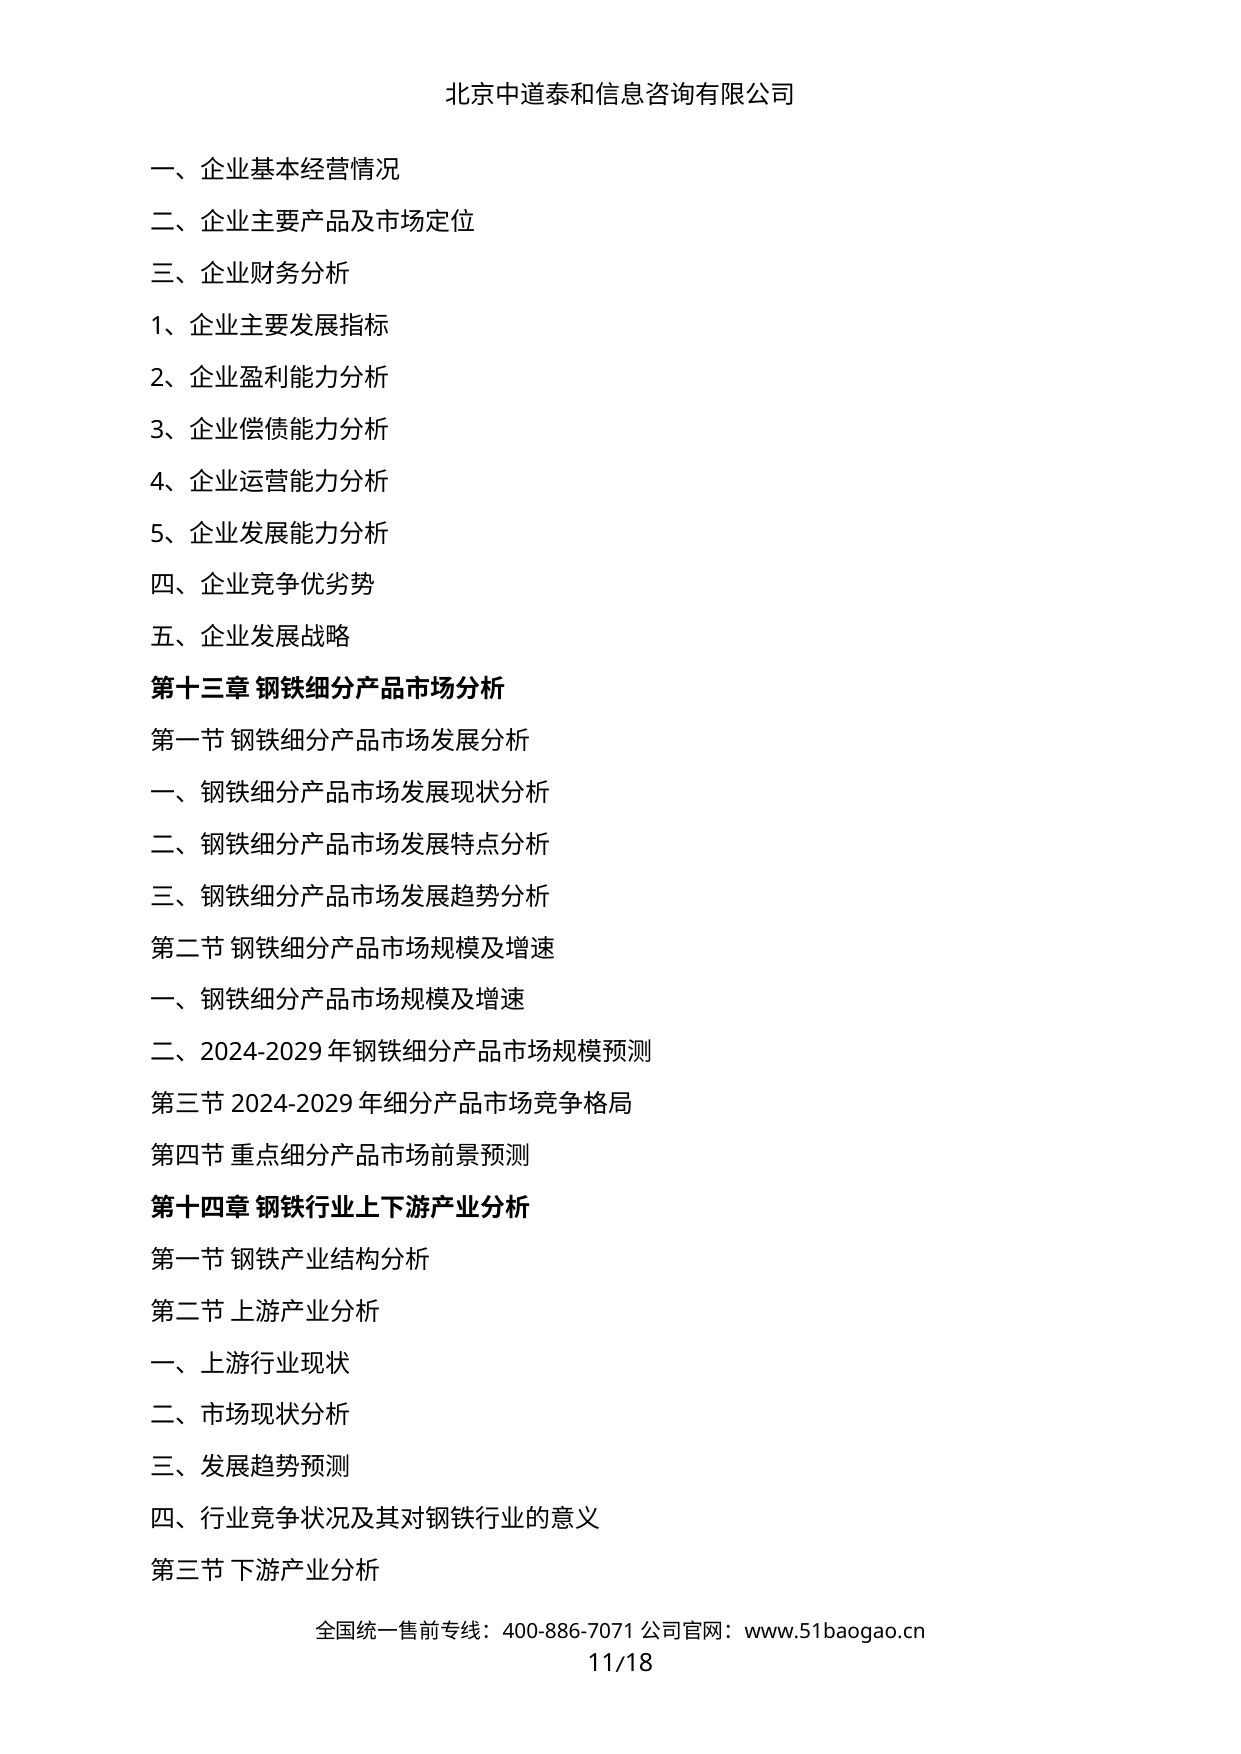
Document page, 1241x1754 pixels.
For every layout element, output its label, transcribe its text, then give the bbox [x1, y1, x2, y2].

text 第十四章 钢铁行业上下游产业分析 [150, 1187, 1090, 1224]
text 第三节 下游产业分析 [150, 1551, 1090, 1587]
text 一、企业基本经营情况 [150, 150, 1090, 186]
text 3、企业偿债能力分析 [150, 409, 1090, 446]
text 第二节 上游产业分析 [150, 1291, 1090, 1327]
text 二、市场现状分析 [150, 1395, 1090, 1431]
text 四、行业竞争状况及其对钢铁行业的意义 [150, 1499, 1090, 1535]
text 第十三章 钢铁细分产品市场分析 [150, 669, 1090, 705]
text 1、企业主要发展指标 [150, 306, 1090, 342]
text 第一节 钢铁产业结构分析 [150, 1239, 1090, 1276]
text 5、企业发展能力分析 [150, 513, 1090, 549]
text 一、上游行业现状 [150, 1343, 1090, 1379]
text 第一节 钢铁细分产品市场发展分析 [150, 721, 1090, 757]
text 三、发展趋势预测 [150, 1447, 1090, 1483]
text 一、钢铁细分产品市场发展现状分析 [150, 772, 1090, 809]
text 四、企业竞争优劣势 [150, 565, 1090, 601]
text 三、钢铁细分产品市场发展趋势分析 [150, 876, 1090, 912]
text 二、企业主要产品及市场定位 [150, 202, 1090, 238]
text 一、钢铁细分产品市场规模及增速 [150, 980, 1090, 1016]
text 第四节 重点细分产品市场前景预测 [150, 1136, 1090, 1172]
text 三、企业财务分析 [150, 254, 1090, 290]
text 二、钢铁细分产品市场发展特点分析 [150, 824, 1090, 861]
text 2、企业盈利能力分析 [150, 357, 1090, 394]
text 五、企业发展战略 [150, 617, 1090, 653]
text 4、企业运营能力分析 [150, 461, 1090, 497]
text 第三节 2024-2029年细分产品市场竞争格局 [150, 1084, 1090, 1120]
text 第二节 钢铁细分产品市场规模及增速 [150, 928, 1090, 964]
text 二、2024-2029年钢铁细分产品市场规模预测 [150, 1032, 1090, 1068]
